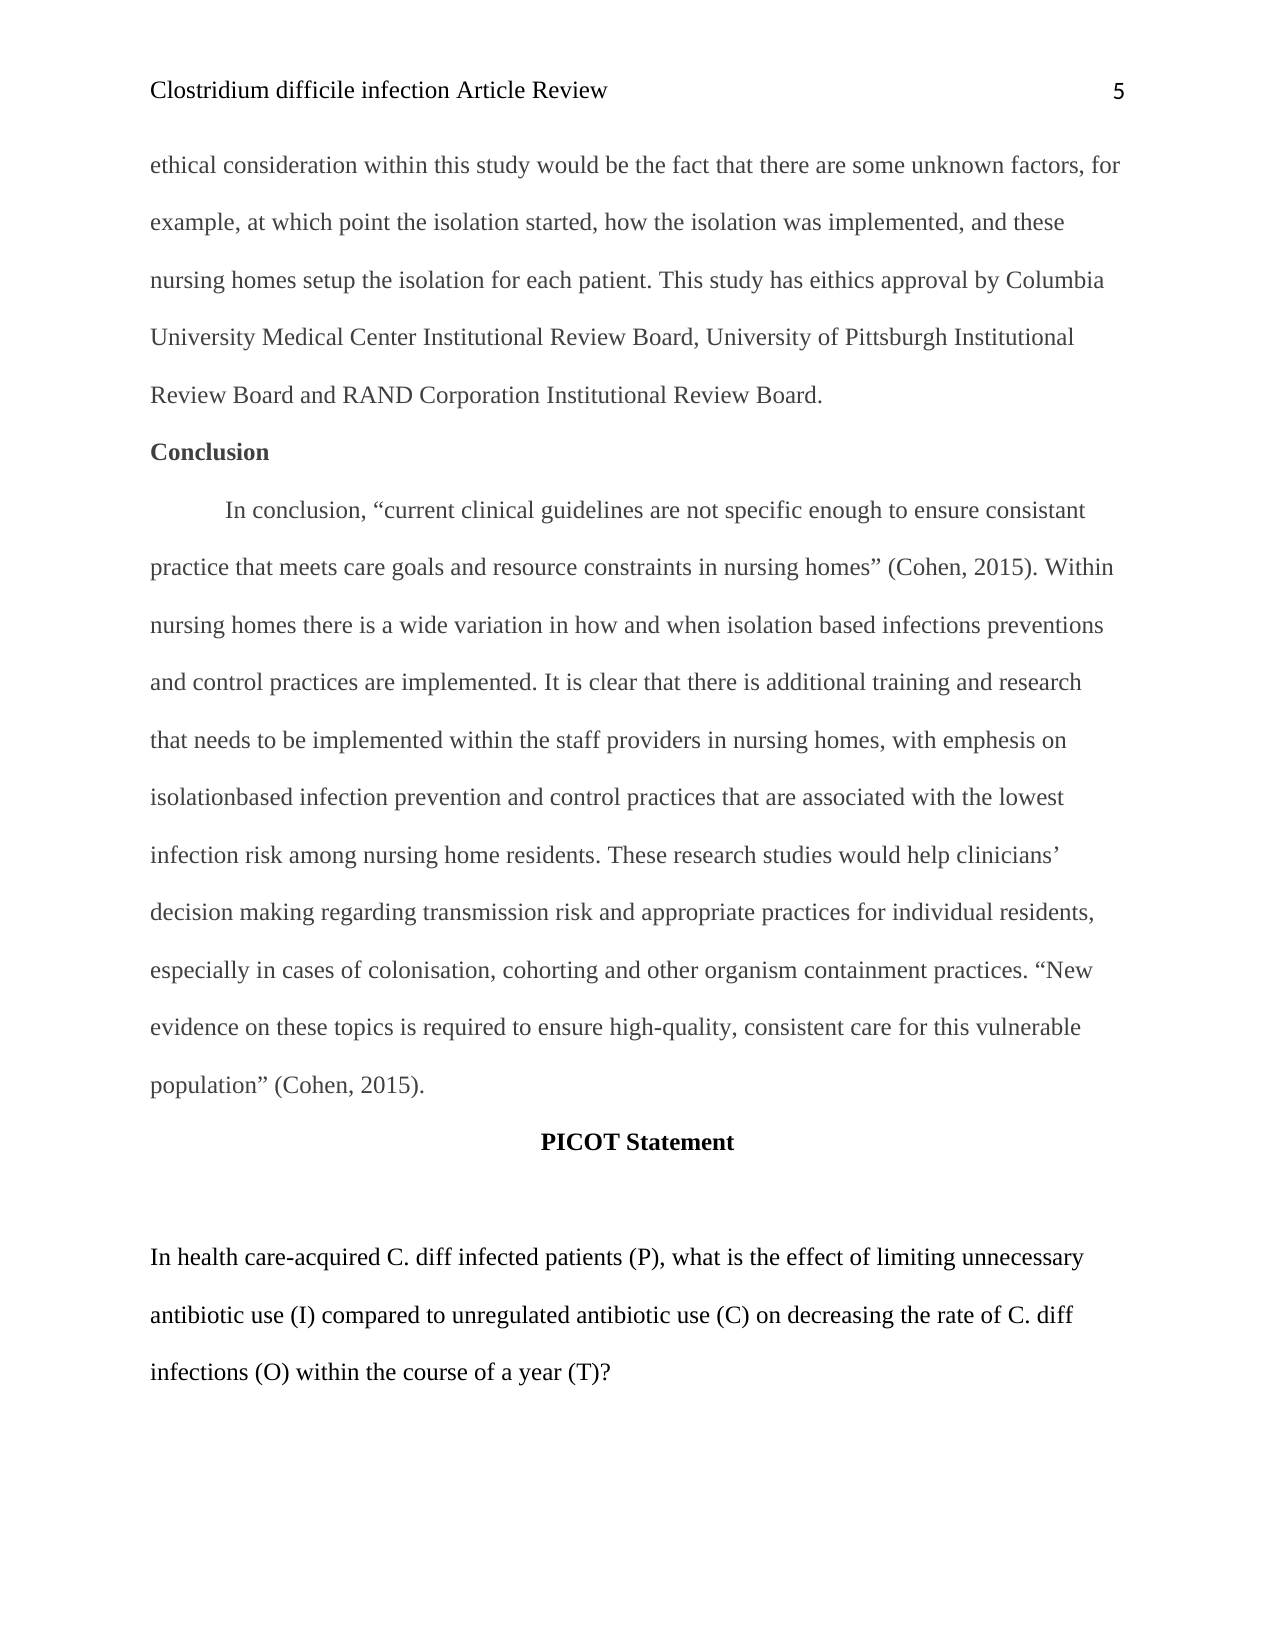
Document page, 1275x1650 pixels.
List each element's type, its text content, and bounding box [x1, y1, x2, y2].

text In health care-acquired C. diff infected patients (P), what is the effect of limiting unnecessary antibiotic use (I) compared to unregulated antibiotic use (C) on decreasing the rate of C. diff infections (O) within the course of a year (T)? [150, 1242, 1125, 1386]
text In conclusion, “current clinical guidelines are not specific enough to ensure consistant practice that meets care goals and resource constraints in nursing homes” (Cohen, 2015). Within nursing homes there is a wide variation in how and when isolation based infections preventions and control practices are implemented. It is clear that there is additional training and research that needs to be implemented within the staff providers in nursing homes, with emphesis on isolationbased infection prevention and control practices that are associated with the lowest infection risk among nursing home residents. These research studies would help clinicians’ decision making regarding transmission risk and appropriate practices for individual residents, especially in cases of colonisation, cohorting and other organism containment practices. “New evidence on these topics is required to ensure high-quality, consistent care for this vulnerable population” (Cohen, 2015). [150, 495, 1125, 1099]
text PICOT Statement [150, 1127, 1125, 1156]
text Conclusion [150, 437, 1125, 466]
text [150, 150, 1125, 409]
